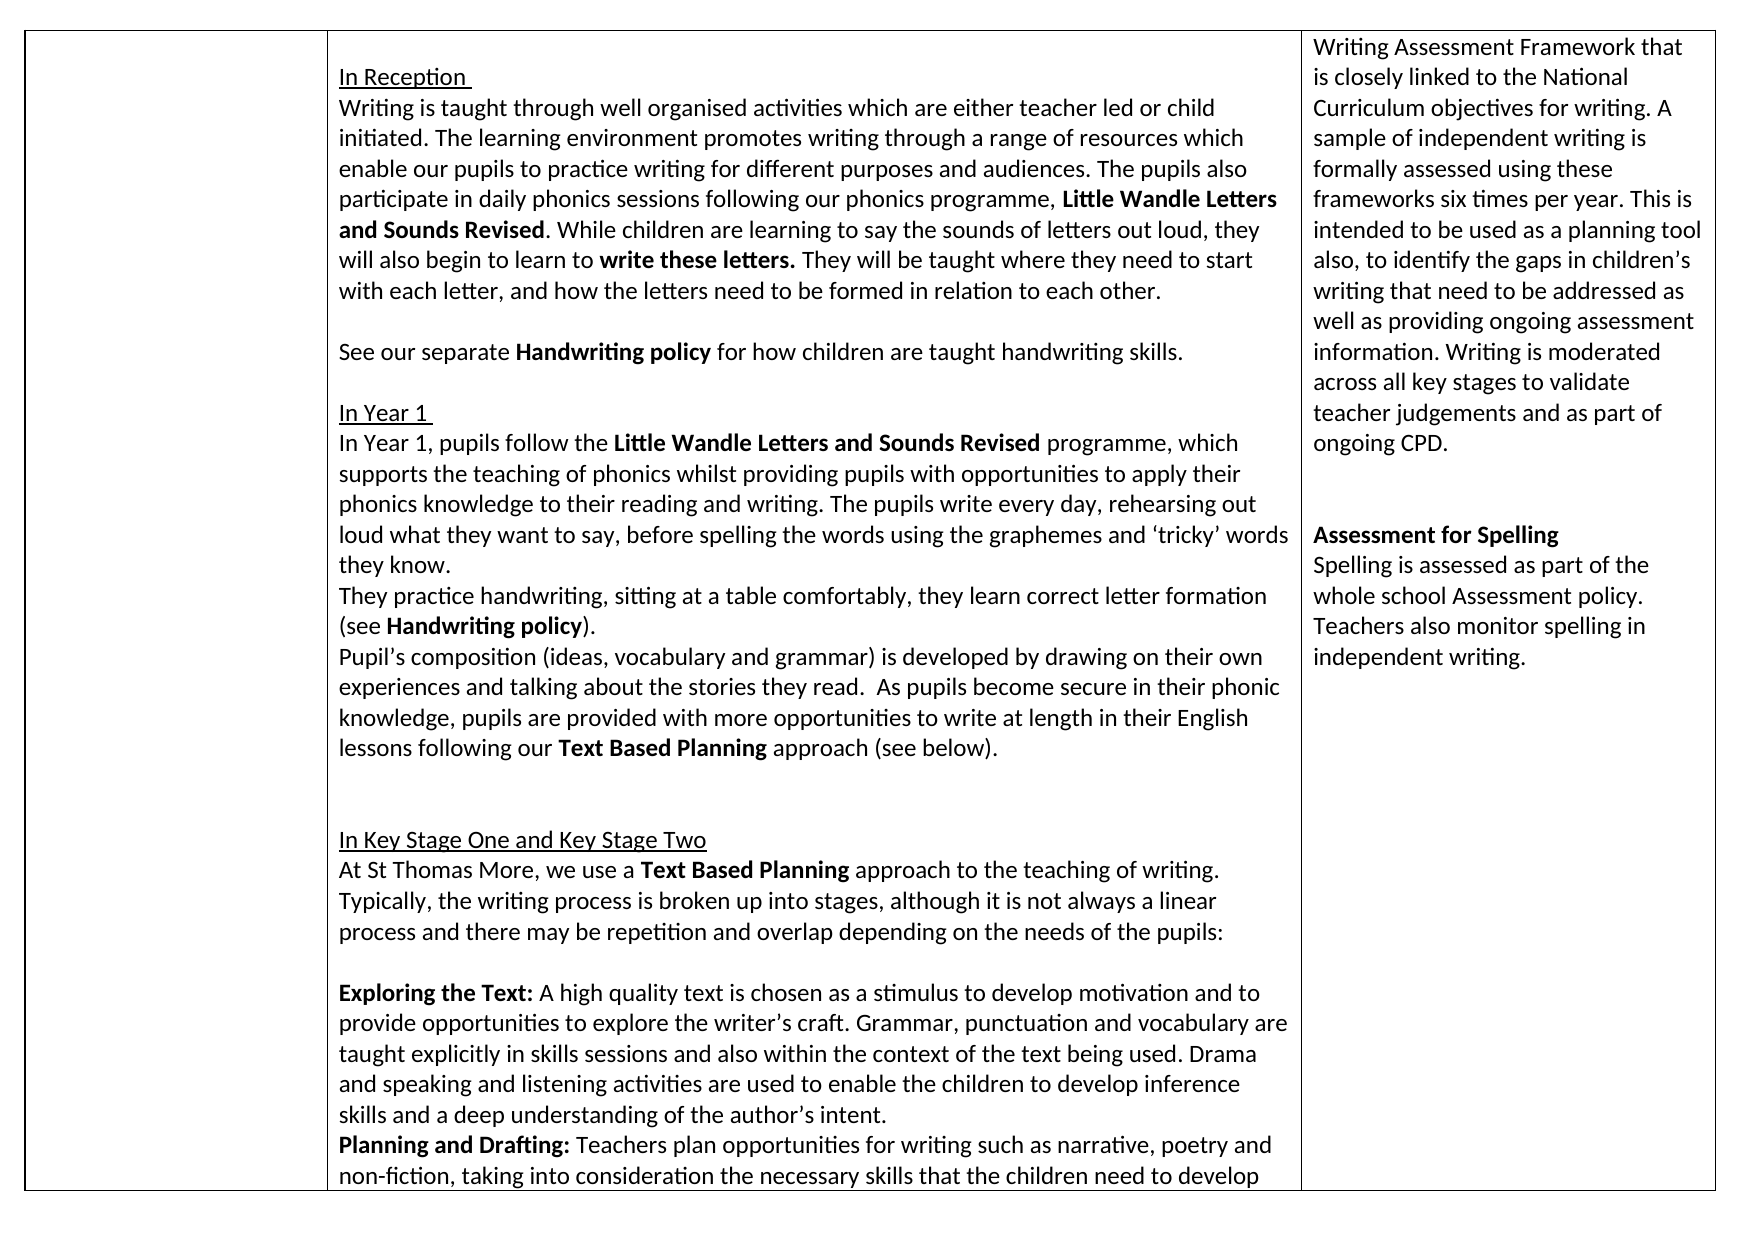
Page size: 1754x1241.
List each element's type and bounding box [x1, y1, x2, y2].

table_cell [26, 31, 327, 1190]
table_cell [328, 31, 1301, 1190]
table_cell [1302, 31, 1715, 1190]
